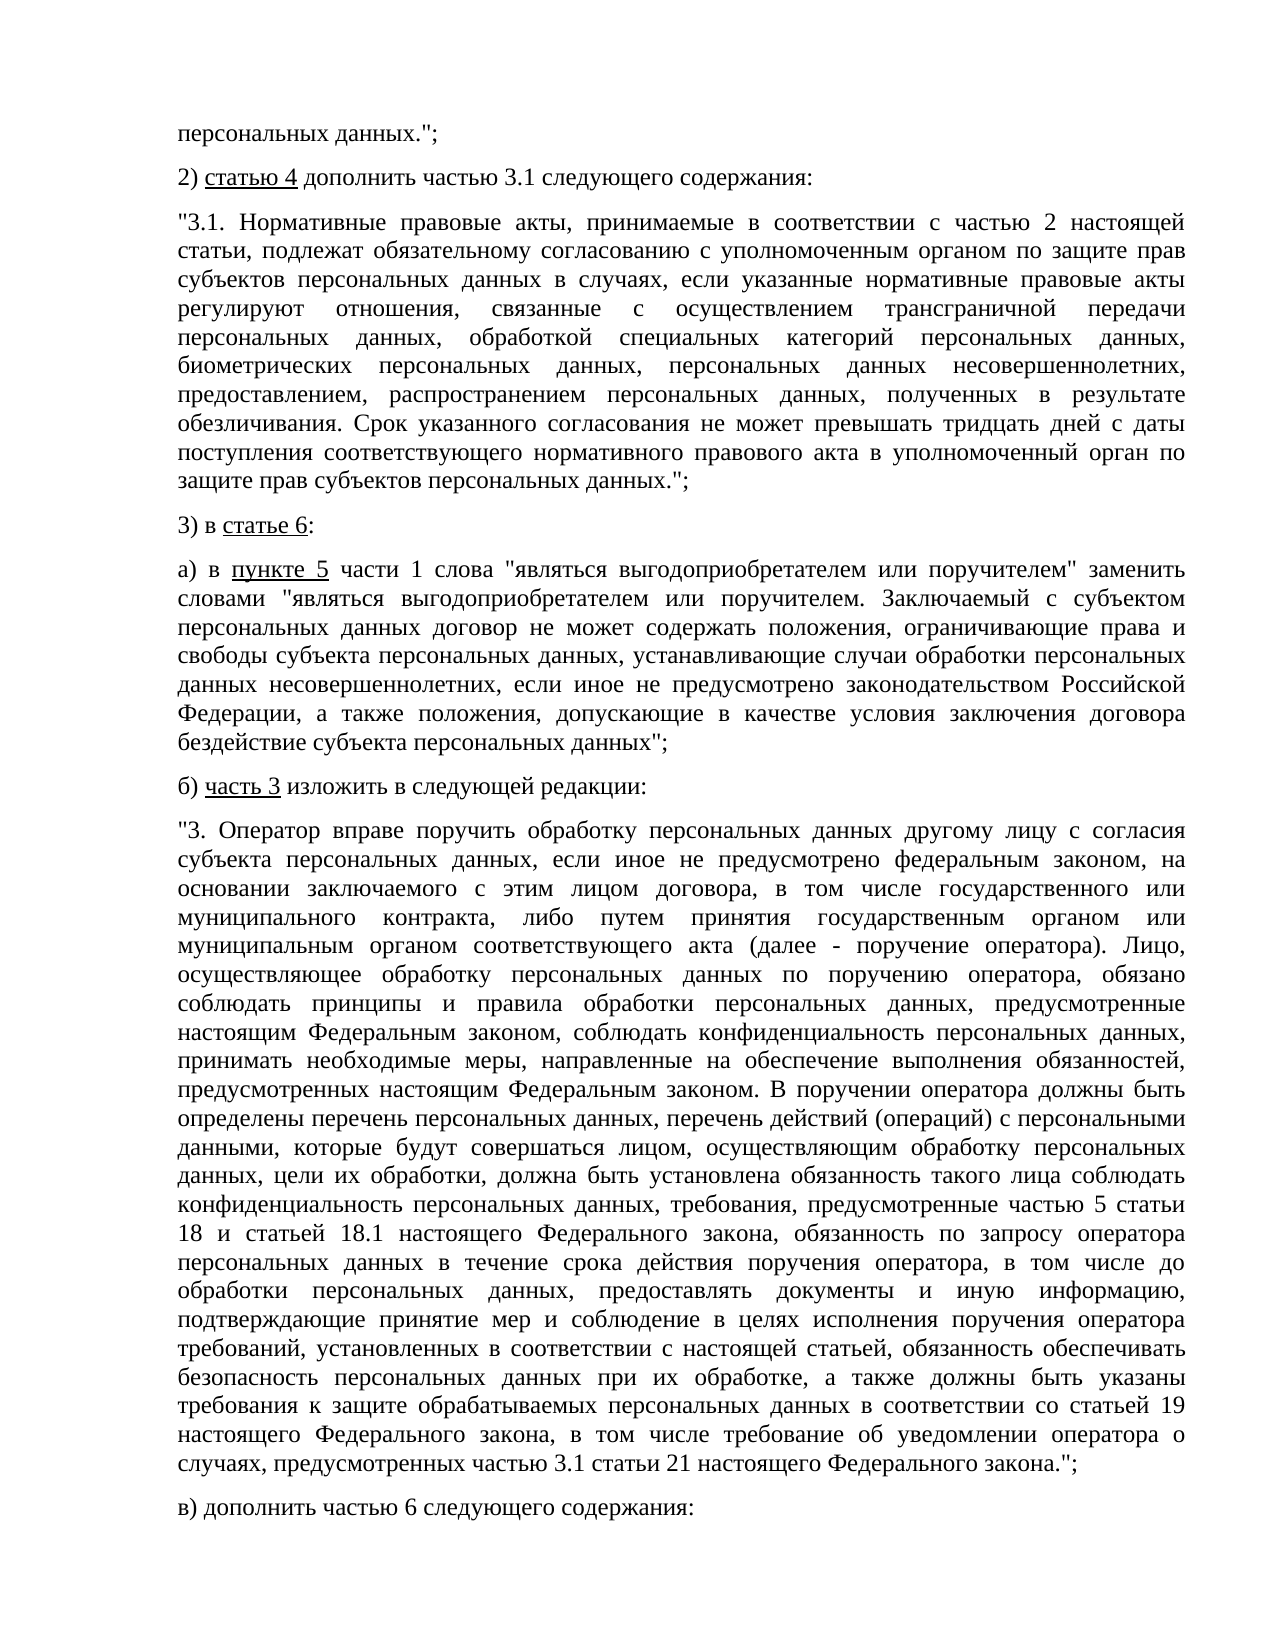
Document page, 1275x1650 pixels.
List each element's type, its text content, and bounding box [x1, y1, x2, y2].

text б) часть 3 изложить в следующей редакции: [177, 771, 1186, 800]
text а) в пункте 5 части 1 слова "являться выгодоприобретателем или поручителем" заменить словами "являться выгодоприобретателем или поручителем. Заключаемый с субъектом персональных данных договор не может содержать положения, ограничивающие права и свободы субъекта персональных данных, устанавливающие случаи обработки персональных данных несовершеннолетних, если иное не предусмотрено законодательством Российской Федерации, а также положения, допускающие в качестве условия заключения договора бездействие субъекта персональных данных"; [177, 554, 1186, 756]
text в) дополнить частью 6 следующего содержания: [177, 1492, 1186, 1521]
text "3. Оператор вправе поручить обработку персональных данных другому лицу с согласия субъекта персональных данных, если иное не предусмотрено федеральным законом, на основании заключаемого с этим лицом договора, в том числе государственного или муниципального контракта, либо путем принятия государственным органом или муниципальным органом соответствующего акта (далее - поручение оператора). Лицо, осуществляющее обработку персональных данных по поручению оператора, обязано соблюдать принципы и правила обработки персональных данных, предусмотренные настоящим Федеральным законом, соблюдать конфиденциальность персональных данных, принимать необходимые меры, направленные на обеспечение выполнения обязанностей, предусмотренных настоящим Федеральным законом. В поручении оператора должны быть определены перечень персональных данных, перечень действий (операций) с персональными данными, которые будут совершаться лицом, осуществляющим обработку персональных данных, цели их обработки, должна быть установлена обязанность такого лица соблюдать конфиденциальность персональных данных, требования, предусмотренные частью 5 статьи 18 и статьей 18.1 настоящего Федерального закона, обязанность по запросу оператора персональных данных в течение срока действия поручения оператора, в том числе до обработки персональных данных, предоставлять документы и иную информацию, подтверждающие принятие мер и соблюдение в целях исполнения поручения оператора требований, установленных в соответствии с настоящей статьей, обязанность обеспечивать безопасность персональных данных при их обработке, а также должны быть указаны требования к защите обрабатываемых персональных данных в соответствии со статьей 19 настоящего Федерального закона, в том числе требование об уведомлении оператора о случаях, предусмотренных частью 3.1 статьи 21 настоящего Федерального закона."; [177, 816, 1186, 1477]
text 3) в статье 6: [177, 510, 1186, 539]
text 2) статью 4 дополнить частью 3.1 следующего содержания: [177, 162, 1186, 191]
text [177, 118, 1186, 147]
text "3.1. Нормативные правовые акты, принимаемые в соответствии с частью 2 настоящей статьи, подлежат обязательному согласованию с уполномоченным органом по защите прав субъектов персональных данных в случаях, если указанные нормативные правовые акты регулируют отношения, связанные с осуществлением трансграничной передачи персональных данных, обработкой специальных категорий персональных данных, биометрических персональных данных, персональных данных несовершеннолетних, предоставлением, распространением персональных данных, полученных в результате обезличивания. Срок указанного согласования не может превышать тридцать дней с даты поступления соответствующего нормативного правового акта в уполномоченный орган по защите прав субъектов персональных данных."; [177, 207, 1186, 494]
